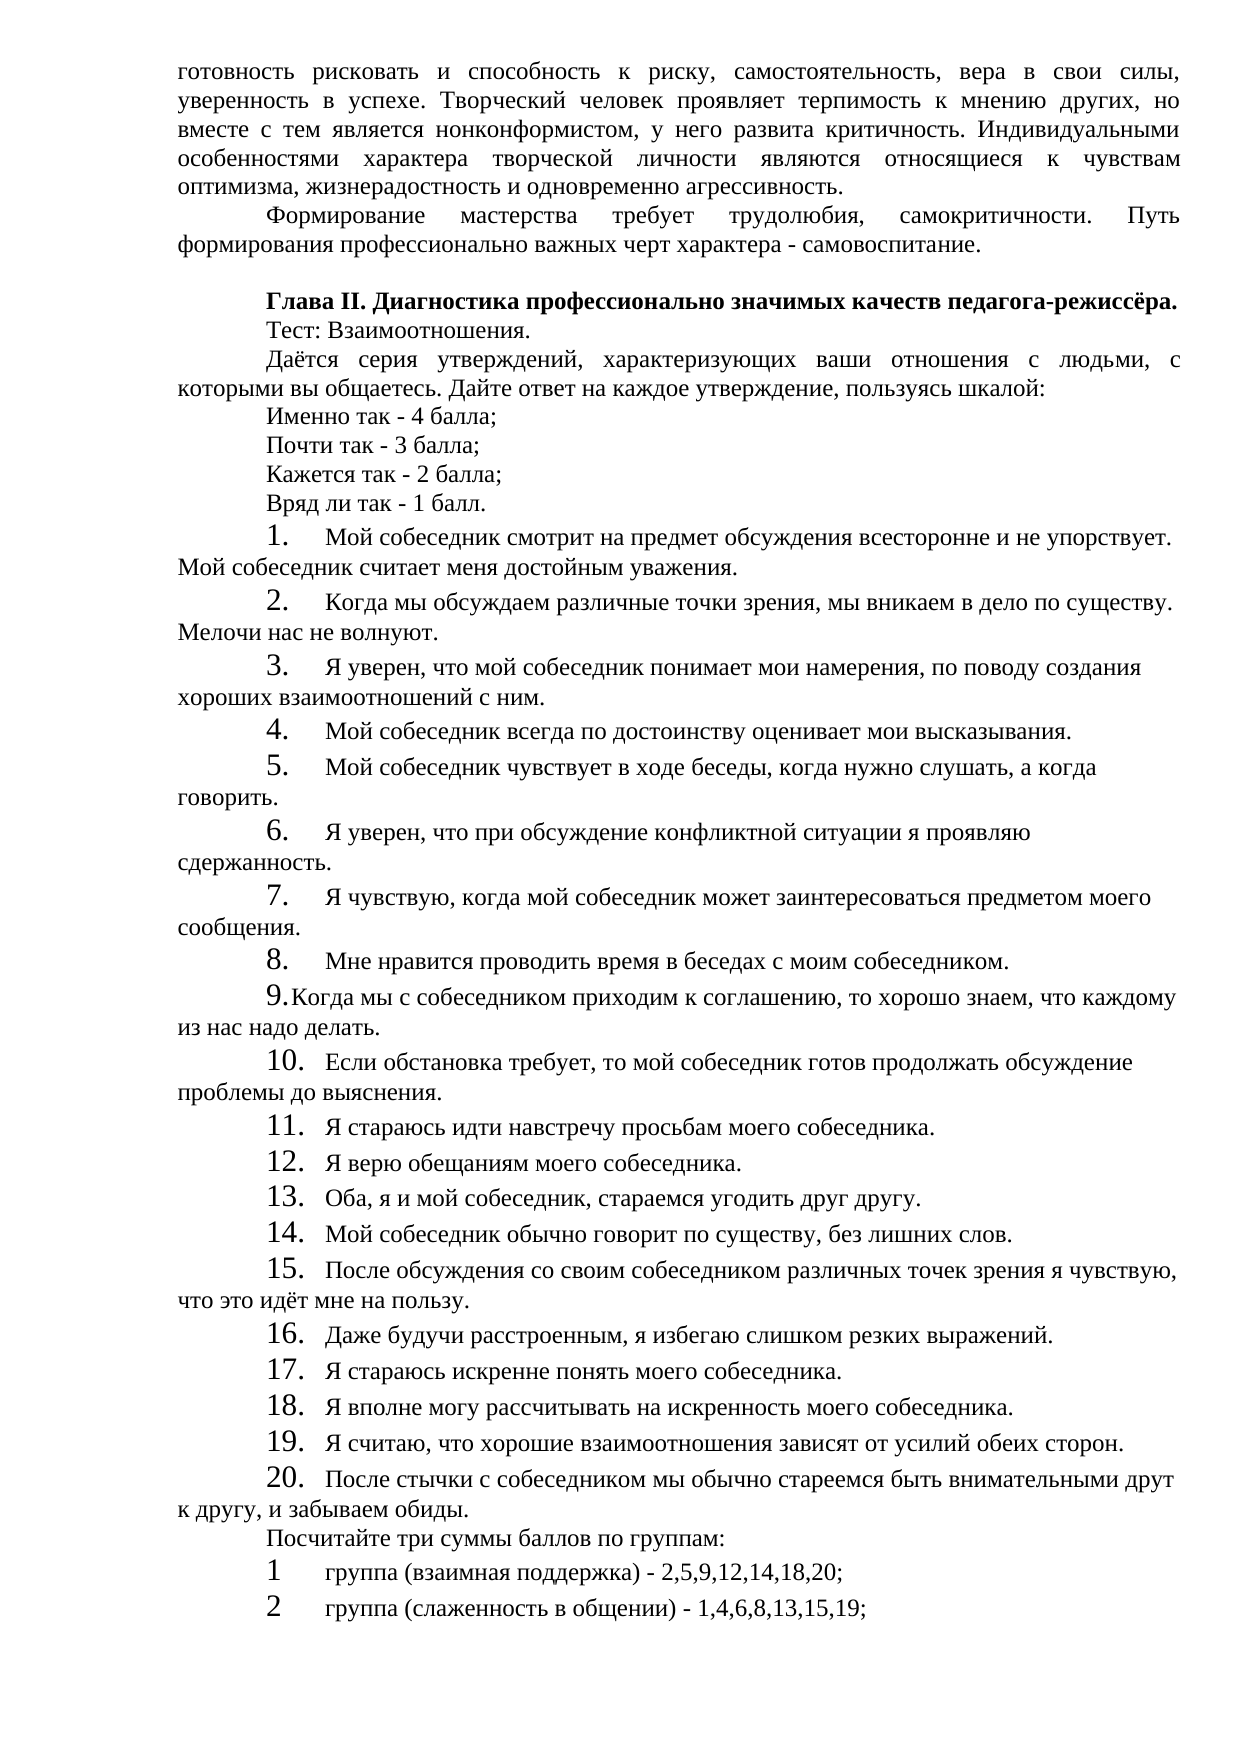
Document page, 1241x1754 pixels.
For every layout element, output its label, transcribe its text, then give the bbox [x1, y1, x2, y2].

text Почти так - 3 балла; [177, 430, 1181, 459]
text Даётся серия утверждений, характеризующих ваши отношения с людьми, с которыми вы общаетесь. Дайте ответ на каждое утверждение, пользуясь шкалой: [177, 344, 1181, 401]
list Мой собеседник смотрит на предмет обсуждения всесторонне и не упорствует. Мой собеседник считает меня достойным уважения. [177, 516, 1181, 581]
list После обсуждения со своим собеседником различных точек зрения я чувствую, что это идёт мне на пользу. [177, 1249, 1181, 1314]
list После стычки с собеседником мы обычно стареемся быть внимательными друт к другу, и забываем обиды. [177, 1458, 1181, 1523]
list Мне нравится проводить время в беседах с моим собеседником. [177, 941, 1181, 976]
text Тест: Взаимоотношения. [177, 315, 1181, 344]
list группа (взаимная поддержка) - 2,5,9,12,14,18,20; [177, 1551, 1181, 1587]
list Я уверен, что при обсуждение конфликтной ситуации я проявляю сдержанность. [177, 811, 1181, 876]
list Я считаю, что хорошие взаимоотношения зависят от усилий обеих сторон. [177, 1422, 1181, 1458]
list Когда мы с собеседником приходим к соглашению, то хорошо знаем, что каждому из нас надо делать. [177, 976, 1181, 1041]
list Мой собеседник чувствует в ходе беседы, когда нужно слушать, а когда говорить. [177, 746, 1181, 811]
list Мой собеседник всегда по достоинству оценивает мои высказывания. [177, 711, 1181, 746]
list Я стараюсь искренне понять моего собеседника. [177, 1350, 1181, 1386]
list Если обстановка требует, то мой собеседник готов продолжать обсуждение проблемы до выяснения. [177, 1041, 1181, 1106]
text Глава II. Диагностика профессионально значимых качеств педагога-режиссёра. [177, 286, 1181, 315]
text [177, 56, 1181, 200]
list Я вполне могу рассчитывать на искренность моего собеседника. [177, 1386, 1181, 1422]
list Когда мы обсуждаем различные точки зрения, мы вникаем в дело по существу. Мелочи нас не волнуют. [177, 581, 1181, 646]
list Я стараюсь идти навстречу просьбам моего собеседника. [177, 1106, 1181, 1142]
list группа (слаженность в общении) - 1,4,6,8,13,15,19; [177, 1587, 1181, 1623]
list Я чувствую, когда мой собеседник может заинтересоваться предметом моего сообщения. [177, 876, 1181, 941]
text Именно так - 4 балла; [177, 401, 1181, 430]
text Кажется так - 2 балла; [177, 459, 1181, 488]
text Формирование мастерства требует трудолюбия, самокритичности. Путь формирования профессионально важных черт характера - самовоспитание. [177, 200, 1181, 258]
text Посчитайте три суммы баллов по группам: [177, 1523, 1181, 1551]
list Я верю обещаниям моего собеседника. [177, 1142, 1181, 1178]
list Даже будучи расстроенным, я избегаю слишком резких выражений. [177, 1314, 1181, 1350]
list Я уверен, что мой собеседник понимает мои намерения, по поводу создания хороших взаимоотношений с ним. [177, 646, 1181, 711]
list Мой собеседник обычно говорит по существу, без лишних слов. [177, 1214, 1181, 1249]
text Вряд ли так - 1 балл. [177, 488, 1181, 516]
list Оба, я и мой собеседник, стараемся угодить друг другу. [177, 1178, 1181, 1214]
